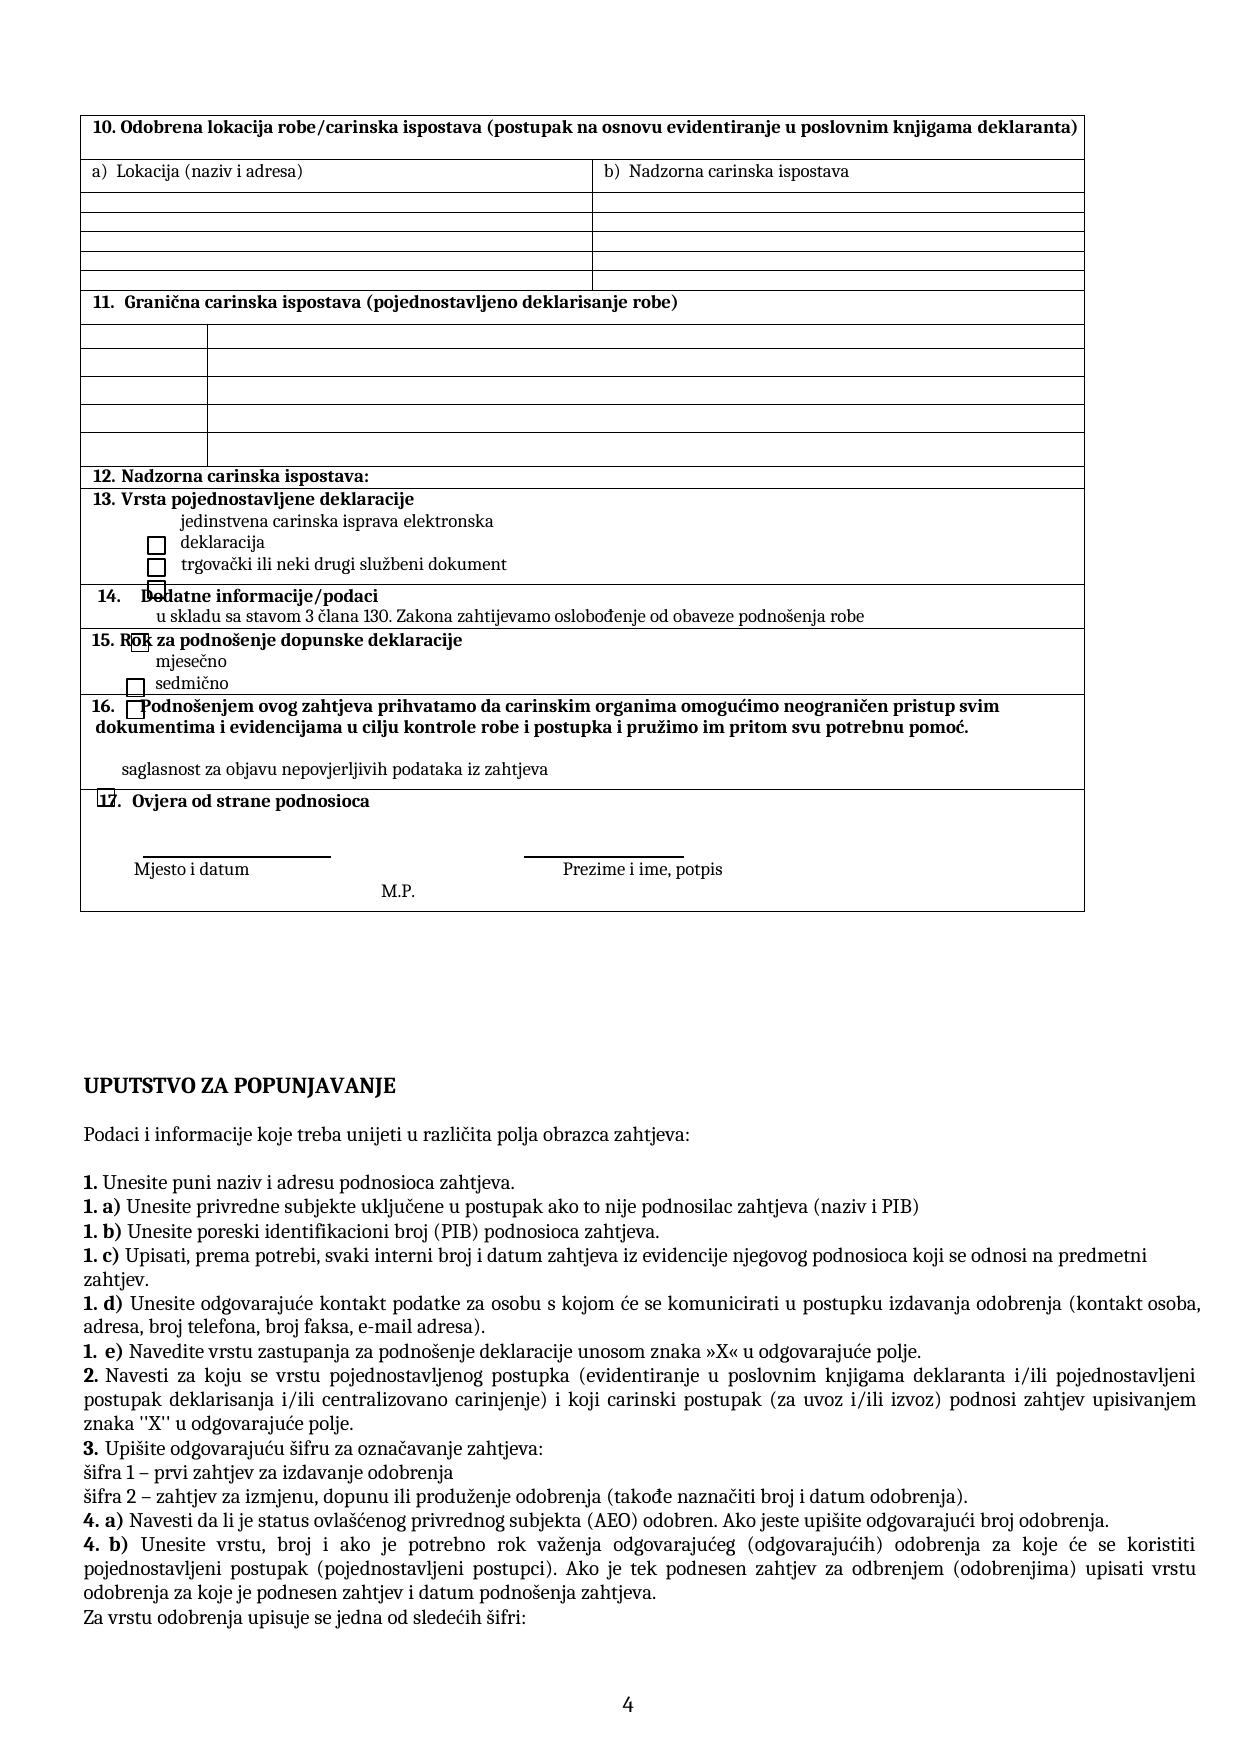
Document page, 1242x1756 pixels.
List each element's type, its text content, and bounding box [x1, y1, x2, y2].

table_cell 13. Vrsta pojednostavljene deklaracije jedinstvena carinska isprava elektronska deklaracija trgovački ili neki drugi službeni dokument [81, 489, 1084, 584]
list Upišite odgovarajuću šifru za označavanje zahtjeva: [83, 1436, 1214, 1460]
table_cell [81, 252, 592, 270]
table_cell [208, 433, 1084, 466]
table_cell a) Lokacija (naziv i adresa) [81, 160, 592, 192]
table_cell [593, 232, 1084, 251]
table_cell 17. Ovjera od strane podnosioca Mjesto i datum Prezime i ime, potpis M.P. [81, 790, 1084, 911]
table_cell [593, 252, 1084, 270]
text 1. c) Upisati, prema potrebi, svaki interni broj i datum zahtjeva iz evidencije njegovog podnosioca koji se odnosi na predmetni zahtjev. [83, 1243, 1214, 1291]
text 1. a) Unesite privredne subjekte uključene u postupak ako to nije podnosilac zahtjeva (naziv i PIB) [83, 1195, 1214, 1219]
table_header 10. Odobrena lokacija robe/carinska ispostava (postupak na osnovu evidentiranje u poslovnim knjigama deklaranta) [81, 116, 1084, 158]
text 1. d) Unesite odgovarajuće kontakt podatke za osobu s kojom će se komunicirati u postupku izdavanja odobrenja (kontakt osoba, adresa, broj telefona, broj faksa, e-mail adresa). [83, 1291, 1214, 1339]
table_cell b) Nadzorna carinska ispostava [593, 160, 1084, 192]
text UPUTSTVO ZA POPUNJAVANJE [83, 1072, 1214, 1099]
table_cell [81, 271, 592, 290]
table_cell [208, 405, 1084, 432]
list e) Navedite vrstu zastupanja za podnošenje deklaracije unosom znaka »X« u odgovarajuće polje. [83, 1339, 1214, 1363]
text 1. Unesite puni naziv i adresu podnosioca zahtjeva. [83, 1171, 1214, 1195]
table_cell 15. Rok za podnošenje dopunske deklaracije mjesečno sedmično [81, 629, 1084, 694]
table_cell [81, 433, 207, 466]
table_cell [81, 405, 207, 432]
table_cell [208, 325, 1084, 348]
table_cell [81, 232, 592, 251]
table_cell [81, 349, 207, 376]
text Podaci i informacije koje treba unijeti u različita polja obrazca zahtjeva: [83, 1123, 1214, 1147]
table_cell [593, 193, 1084, 212]
table_cell 11. Granična carinska ispostava (pojednostavljeno deklarisanje robe) [81, 291, 1084, 323]
table_cell [208, 349, 1084, 376]
text šifra 1 – prvi zahtjev za izdavanje odobrenja [83, 1460, 1214, 1484]
table_cell [208, 377, 1084, 404]
table_cell [81, 377, 207, 404]
list a) Navesti da li je status ovlašćenog privrednog subjekta (AEO) odobren. Ako jeste upišite odgovarajući broj odobrenja. [83, 1509, 1214, 1533]
text šifra 2 – zahtjev za izmjenu, dopunu ili produženje odobrenja (takođe naznačiti broj i datum odobrenja). [83, 1484, 1214, 1509]
text 1. b) Unesite poreski identifikacioni broj (PIB) podnosioca zahtjeva. [83, 1219, 1214, 1243]
table_cell [81, 193, 592, 212]
table_cell 12. Nadzorna carinska ispostava: [81, 467, 1084, 487]
text Za vrstu odobrenja upisuje se jedna od sledećih šifri: [83, 1605, 1214, 1629]
table_cell [593, 213, 1084, 231]
table_cell [593, 271, 1084, 290]
table_cell 14. Dodatne informacije/podaci u skladu sa stavom 3 člana 130. Zakona zahtijevamo oslobođenje od obaveze podnošenja robe [81, 585, 1084, 627]
list Navesti za koju se vrstu pojednostavljenog postupka (evidentiranje u poslovnim knjigama deklaranta i/ili pojednostavljeni postupak deklarisanja i/ili centralizovano carinjenje) i koji carinski postupak (za uvoz i/ili izvoz) podnosi zahtjev upisivanjem znaka ''X'' u odgovarajuće polje. [83, 1364, 1197, 1436]
list b) Unesite vrstu, broj i ako je potrebno rok važenja odgovarajućeg (odgovarajućih) odobrenja za koje će se koristiti pojednostavljeni postupak (pojednostavljeni postupci). Ako je tek podnesen zahtjev za odbrenjem (odobrenjima) upisati vrstu odobrenja za koje je podnesen zahtjev i datum podnošenja zahtjeva. [83, 1533, 1197, 1605]
table_cell 16. Podnošenjem ovog zahtjeva prihvatamo da carinskim organima omogućimo neograničen pristup svim dokumentima i evidencijama u cilju kontrole robe i postupka i pružimo im pritom svu potrebnu pomoć. saglasnost za objavu nepovjerljivih podataka iz zahtjeva [81, 695, 1084, 789]
table_cell [81, 325, 207, 348]
table_cell [81, 213, 592, 231]
